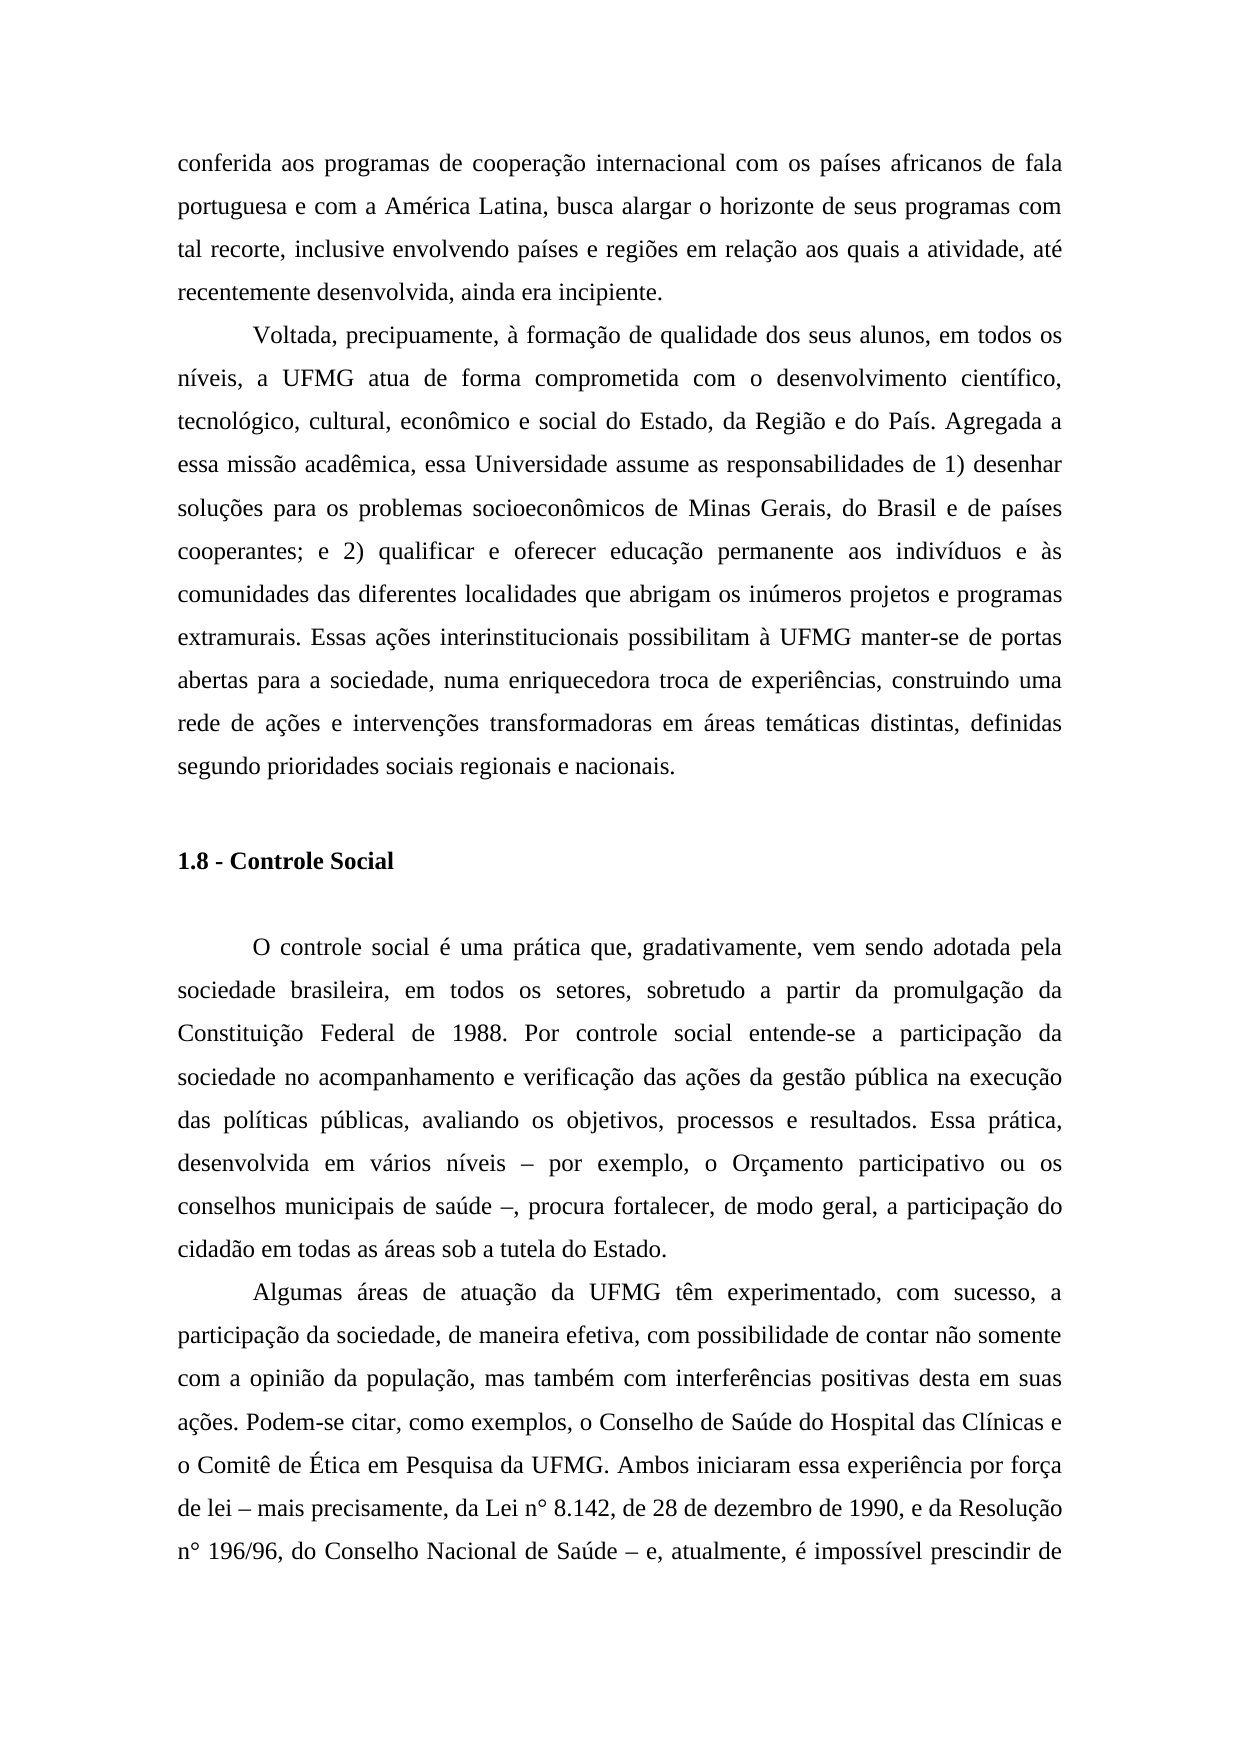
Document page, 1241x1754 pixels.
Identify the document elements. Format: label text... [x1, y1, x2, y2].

subtitle 1.8 - Controle Social [177, 846, 1063, 875]
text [177, 1277, 1063, 1565]
text Voltada, precipuamente, à formação de qualidade dos seus alunos, em todos os níveis, a UFMG atua de forma comprometida com o desenvolvimento científico, tecnológico, cultural, econômico e social do Estado, da Região e do País. Agregada a essa missão acadêmica, essa Universidade assume as responsabilidades de 1) desenhar soluções para os problemas socioeconômicos de Minas Gerais, do Brasil e de países cooperantes; e 2) qualificar e oferecer educação permanente aos indivíduos e às comunidades das diferentes localidades que abrigam os inúmeros projetos e programas extramurais. Essas ações interinstitucionais possibilitam à UFMG manter-se de portas abertas para a sociedade, numa enriquecedora troca de experiências, construindo uma rede de ações e intervenções transformadoras em áreas temáticas distintas, definidas segundo prioridades sociais regionais e nacionais. [177, 320, 1063, 780]
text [177, 148, 1063, 306]
text O controle social é uma prática que, gradativamente, vem sendo adotada pela sociedade brasileira, em todos os setores, sobretudo a partir da promulgação da Constituição Federal de 1988. Por controle social entende-se a participação da sociedade no acompanhamento e verificação das ações da gestão pública na execução das políticas públicas, avaliando os objetivos, processos e resultados. Essa prática, desenvolvida em vários níveis – por exemplo, o Orçamento participativo ou os conselhos municipais de saúde –, procura fortalecer, de modo geral, a participação do cidadão em todas as áreas sob a tutela do Estado. [177, 932, 1063, 1263]
